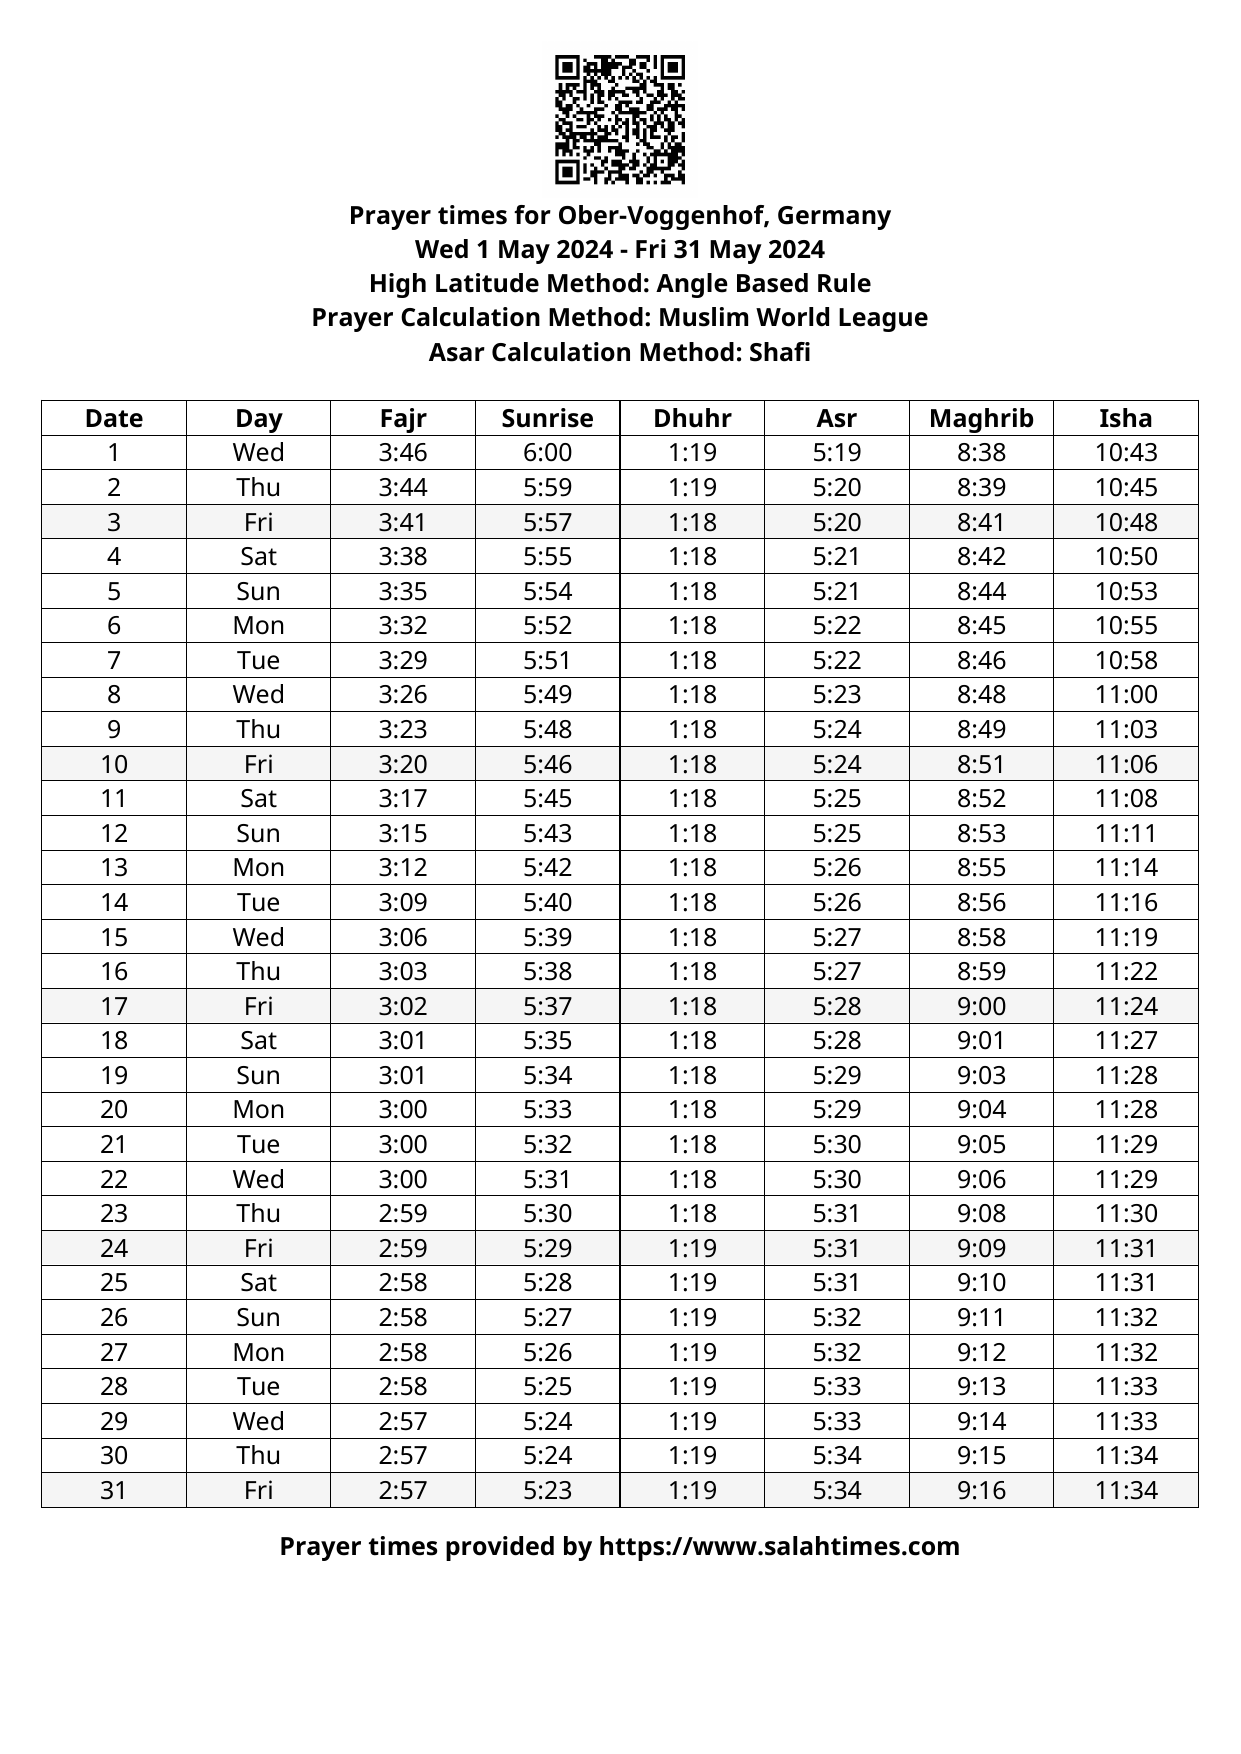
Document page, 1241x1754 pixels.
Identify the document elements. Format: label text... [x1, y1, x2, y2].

table_cell 5:57 [476, 505, 619, 538]
table_cell 5:55 [476, 539, 619, 573]
table_cell 9:13 [910, 1369, 1053, 1403]
table_cell 9:14 [910, 1404, 1053, 1437]
table_cell 8 [42, 678, 186, 711]
table_cell Thu [187, 954, 330, 988]
table_cell 2:59 [331, 1231, 475, 1264]
table_cell 11:32 [1054, 1300, 1198, 1334]
table_header Maghrib [910, 401, 1053, 434]
table_cell 2:57 [331, 1404, 475, 1437]
table_cell 5:39 [476, 920, 619, 953]
table_cell 5:42 [476, 851, 619, 884]
table_cell 8:49 [910, 712, 1053, 746]
table_cell 17 [42, 989, 186, 1022]
table_cell Fri [187, 1231, 330, 1264]
table_cell 28 [42, 1369, 186, 1403]
table_cell 9:05 [910, 1127, 1053, 1161]
table_cell 1:18 [621, 643, 764, 677]
table_cell 5:33 [765, 1404, 909, 1437]
table_cell Mon [187, 851, 330, 884]
table_header Date [42, 401, 186, 434]
table_cell Wed [187, 920, 330, 953]
table_cell 5:32 [765, 1300, 909, 1334]
table_cell 3:02 [331, 989, 475, 1022]
table_cell 5:32 [476, 1127, 619, 1161]
table_cell 3:09 [331, 885, 475, 919]
table_cell 11 [42, 781, 186, 815]
picture [542, 41, 699, 198]
table_cell 3:38 [331, 539, 475, 573]
table_cell 10:58 [1054, 643, 1198, 677]
text Wed 1 May 2024 - Fri 31 May 2024 [42, 232, 1198, 266]
table_cell 10:43 [1054, 436, 1198, 469]
table_cell 1:18 [621, 781, 764, 815]
table_cell 5:26 [765, 851, 909, 884]
table_cell 11:31 [1054, 1231, 1198, 1264]
table_header Dhuhr [621, 401, 764, 434]
table_cell 5:32 [765, 1335, 909, 1368]
table_cell 1:18 [621, 1024, 764, 1057]
text High Latitude Method: Angle Based Rule [42, 266, 1198, 300]
table_cell Wed [187, 1404, 330, 1437]
table_cell 3:41 [331, 505, 475, 538]
table_cell 8:38 [910, 436, 1053, 469]
table_cell 5:28 [765, 989, 909, 1022]
table_cell 9:01 [910, 1024, 1053, 1057]
table_cell 1:19 [621, 1266, 764, 1299]
table_cell 14 [42, 885, 186, 919]
table_cell 11:34 [1054, 1473, 1198, 1507]
table_cell 5:25 [765, 816, 909, 849]
table_cell 10:48 [1054, 505, 1198, 538]
table_cell 5:30 [765, 1162, 909, 1195]
table_cell 5:26 [765, 885, 909, 919]
table_cell 1:18 [621, 574, 764, 607]
table_cell 5:30 [765, 1127, 909, 1161]
table_cell 1:19 [621, 1369, 764, 1403]
table_cell 9:04 [910, 1093, 1053, 1126]
table_cell 5:48 [476, 712, 619, 746]
table_cell 1:19 [621, 470, 764, 504]
table_cell 5:52 [476, 609, 619, 642]
table_cell Fri [187, 989, 330, 1022]
table_cell 16 [42, 954, 186, 988]
table_cell Sat [187, 781, 330, 815]
table_cell 8:56 [910, 885, 1053, 919]
table_cell 5 [42, 574, 186, 607]
table_cell 3:20 [331, 747, 475, 780]
table_cell 5:31 [765, 1231, 909, 1264]
table_cell 1:19 [621, 1335, 764, 1368]
table_cell 9:06 [910, 1162, 1053, 1195]
table_cell 5:23 [476, 1473, 619, 1507]
table_cell 1:18 [621, 1196, 764, 1230]
table_cell 5:28 [765, 1024, 909, 1057]
table_cell Thu [187, 1439, 330, 1472]
table_cell 3:00 [331, 1093, 475, 1126]
table_cell 8:52 [910, 781, 1053, 815]
table_cell 5:23 [765, 678, 909, 711]
table_cell 11:28 [1054, 1058, 1198, 1092]
table_cell 9 [42, 712, 186, 746]
table_cell 5:34 [765, 1473, 909, 1507]
table_cell Fri [187, 505, 330, 538]
table_cell 5:20 [765, 505, 909, 538]
table_cell 21 [42, 1127, 186, 1161]
table_cell Tue [187, 1127, 330, 1161]
table_cell 9:03 [910, 1058, 1053, 1092]
table_cell 3:06 [331, 920, 475, 953]
table_cell 1:19 [621, 1300, 764, 1334]
table_cell 3:26 [331, 678, 475, 711]
table_cell 10:50 [1054, 539, 1198, 573]
table_cell 11:32 [1054, 1335, 1198, 1368]
table_cell Sun [187, 574, 330, 607]
table_cell 1:18 [621, 609, 764, 642]
table_cell Sat [187, 1024, 330, 1057]
table_cell 2:58 [331, 1369, 475, 1403]
table_cell Tue [187, 643, 330, 677]
table_cell 31 [42, 1473, 186, 1507]
text Prayer Calculation Method: Muslim World League [42, 300, 1198, 334]
table_cell 1:18 [621, 954, 764, 988]
table_cell 8:39 [910, 470, 1053, 504]
table_cell 8:41 [910, 505, 1053, 538]
table_cell Mon [187, 1093, 330, 1126]
table_cell 8:53 [910, 816, 1053, 849]
table_cell 2:58 [331, 1300, 475, 1334]
table_cell 1:18 [621, 1162, 764, 1195]
table_cell 3:32 [331, 609, 475, 642]
table_cell 11:03 [1054, 712, 1198, 746]
table_cell 1 [42, 436, 186, 469]
table_cell 5:54 [476, 574, 619, 607]
table_cell 12 [42, 816, 186, 849]
table_cell 5:31 [765, 1196, 909, 1230]
table_cell 3:17 [331, 781, 475, 815]
table_cell 5:34 [476, 1058, 619, 1092]
table_cell 11:24 [1054, 989, 1198, 1022]
table_cell 6:00 [476, 436, 619, 469]
table_cell 11:08 [1054, 781, 1198, 815]
table_cell 11:16 [1054, 885, 1198, 919]
table_cell 5:25 [765, 781, 909, 815]
table_cell 9:15 [910, 1439, 1053, 1472]
table_cell 1:18 [621, 920, 764, 953]
table_cell 5:24 [476, 1404, 619, 1437]
table_cell Wed [187, 1162, 330, 1195]
table_cell 11:19 [1054, 920, 1198, 953]
table_cell 22 [42, 1162, 186, 1195]
table_cell Sat [187, 1266, 330, 1299]
table_cell Sun [187, 816, 330, 849]
table_cell 9:12 [910, 1335, 1053, 1368]
table_header Isha [1054, 401, 1198, 434]
table_cell 1:19 [621, 1404, 764, 1437]
table_cell 5:19 [765, 436, 909, 469]
table_cell 1:18 [621, 1093, 764, 1126]
table_cell 10:53 [1054, 574, 1198, 607]
table_cell 3:23 [331, 712, 475, 746]
table_cell 5:24 [765, 747, 909, 780]
table_cell 3:01 [331, 1058, 475, 1092]
table_cell 5:59 [476, 470, 619, 504]
table_cell 19 [42, 1058, 186, 1092]
table_cell 1:18 [621, 678, 764, 711]
table_cell 11:31 [1054, 1266, 1198, 1299]
table_cell 9:00 [910, 989, 1053, 1022]
table_cell 5:30 [476, 1196, 619, 1230]
table_cell 8:46 [910, 643, 1053, 677]
table_cell 8:55 [910, 851, 1053, 884]
table_cell 5:26 [476, 1335, 619, 1368]
table_cell 25 [42, 1266, 186, 1299]
table_cell 5:22 [765, 643, 909, 677]
table_cell 3:01 [331, 1024, 475, 1057]
table_cell 5:28 [476, 1266, 619, 1299]
table_cell 11:29 [1054, 1127, 1198, 1161]
table_cell 5:29 [765, 1093, 909, 1126]
table_cell 2:59 [331, 1196, 475, 1230]
table_cell 5:21 [765, 574, 909, 607]
table_cell 7 [42, 643, 186, 677]
table_cell 1:18 [621, 851, 764, 884]
table_cell 27 [42, 1335, 186, 1368]
table_cell Thu [187, 1196, 330, 1230]
table_cell Sun [187, 1058, 330, 1092]
table_cell 9:09 [910, 1231, 1053, 1264]
table_cell 1:19 [621, 436, 764, 469]
table_cell 8:58 [910, 920, 1053, 953]
table_cell 1:18 [621, 539, 764, 573]
table_cell 18 [42, 1024, 186, 1057]
table_cell 5:46 [476, 747, 619, 780]
table_cell 2:57 [331, 1439, 475, 1472]
table_cell 11:00 [1054, 678, 1198, 711]
table_cell 5:38 [476, 954, 619, 988]
table_cell 5:24 [476, 1439, 619, 1472]
table_cell 9:11 [910, 1300, 1053, 1334]
table_cell Wed [187, 436, 330, 469]
table_cell 5:33 [476, 1093, 619, 1126]
table_cell 3:29 [331, 643, 475, 677]
table_cell 11:33 [1054, 1369, 1198, 1403]
table_cell 5:27 [765, 920, 909, 953]
table_cell 5:33 [765, 1369, 909, 1403]
table_cell 5:45 [476, 781, 619, 815]
table_cell 5:34 [765, 1439, 909, 1472]
table_cell 1:19 [621, 1439, 764, 1472]
table_cell 1:18 [621, 712, 764, 746]
table_cell 5:35 [476, 1024, 619, 1057]
table_cell 8:59 [910, 954, 1053, 988]
table_cell 2:58 [331, 1266, 475, 1299]
table_cell 26 [42, 1300, 186, 1334]
table_cell 8:45 [910, 609, 1053, 642]
table_cell 5:40 [476, 885, 619, 919]
table_cell 11:30 [1054, 1196, 1198, 1230]
table_cell 10:45 [1054, 470, 1198, 504]
table_cell 11:14 [1054, 851, 1198, 884]
table_cell 5:24 [765, 712, 909, 746]
table_cell 15 [42, 920, 186, 953]
table_cell 5:51 [476, 643, 619, 677]
table_cell 11:27 [1054, 1024, 1198, 1057]
table_cell 1:18 [621, 989, 764, 1022]
table_cell 3 [42, 505, 186, 538]
table_cell Mon [187, 1335, 330, 1368]
table_cell Mon [187, 609, 330, 642]
table_cell 3:44 [331, 470, 475, 504]
table_header Sunrise [476, 401, 619, 434]
table_cell 20 [42, 1093, 186, 1126]
table_cell 3:15 [331, 816, 475, 849]
table_cell 5:37 [476, 989, 619, 1022]
table_cell 8:51 [910, 747, 1053, 780]
table_cell 1:19 [621, 1473, 764, 1507]
table_cell 5:25 [476, 1369, 619, 1403]
table_cell 2:58 [331, 1335, 475, 1368]
table_cell 5:49 [476, 678, 619, 711]
table_cell Sat [187, 539, 330, 573]
table_cell 10:55 [1054, 609, 1198, 642]
table_cell 2:57 [331, 1473, 475, 1507]
table_cell Tue [187, 885, 330, 919]
table_cell 5:27 [765, 954, 909, 988]
table_cell Tue [187, 1369, 330, 1403]
table_header Asr [765, 401, 909, 434]
table_cell 5:21 [765, 539, 909, 573]
table_header Fajr [331, 401, 475, 434]
text Prayer times for Ober-Voggenhof, Germany [42, 198, 1198, 232]
table_cell 24 [42, 1231, 186, 1264]
table_cell 9:08 [910, 1196, 1053, 1230]
table_cell Fri [187, 747, 330, 780]
table_cell 11:28 [1054, 1093, 1198, 1126]
table_header Day [187, 401, 330, 434]
table_cell 11:11 [1054, 816, 1198, 849]
table_cell 8:44 [910, 574, 1053, 607]
table_cell 1:19 [621, 1231, 764, 1264]
table_cell 1:18 [621, 1127, 764, 1161]
table_cell 8:48 [910, 678, 1053, 711]
table_cell 3:00 [331, 1127, 475, 1161]
table_cell 4 [42, 539, 186, 573]
table_cell 30 [42, 1439, 186, 1472]
table_cell 9:10 [910, 1266, 1053, 1299]
table_cell 6 [42, 609, 186, 642]
table_cell 5:31 [765, 1266, 909, 1299]
table_cell 3:00 [331, 1162, 475, 1195]
text Prayer times provided by https://www.salahtimes.com [42, 1528, 1198, 1563]
table_cell 1:18 [621, 505, 764, 538]
table_cell 5:20 [765, 470, 909, 504]
table_cell 5:29 [765, 1058, 909, 1092]
table_cell 3:03 [331, 954, 475, 988]
table_cell 13 [42, 851, 186, 884]
table_cell 5:43 [476, 816, 619, 849]
table_cell 11:29 [1054, 1162, 1198, 1195]
table_cell 1:18 [621, 816, 764, 849]
table_cell 3:46 [331, 436, 475, 469]
table_cell 8:42 [910, 539, 1053, 573]
table_cell 11:22 [1054, 954, 1198, 988]
table_cell 29 [42, 1404, 186, 1437]
text Asar Calculation Method: Shafi [42, 334, 1198, 368]
table_cell 1:18 [621, 747, 764, 780]
table_cell 11:34 [1054, 1439, 1198, 1472]
table_cell Sun [187, 1300, 330, 1334]
table_cell 3:35 [331, 574, 475, 607]
table_cell 10 [42, 747, 186, 780]
table_cell 5:27 [476, 1300, 619, 1334]
table_cell 9:16 [910, 1473, 1053, 1507]
table_cell Thu [187, 470, 330, 504]
table_cell 11:33 [1054, 1404, 1198, 1437]
table_cell 1:18 [621, 885, 764, 919]
table_cell 5:29 [476, 1231, 619, 1264]
table_cell 5:31 [476, 1162, 619, 1195]
table_cell Thu [187, 712, 330, 746]
table_cell Fri [187, 1473, 330, 1507]
table_cell 5:22 [765, 609, 909, 642]
table_cell 1:18 [621, 1058, 764, 1092]
table_cell 23 [42, 1196, 186, 1230]
table_cell 3:12 [331, 851, 475, 884]
table_cell 11:06 [1054, 747, 1198, 780]
table_cell Wed [187, 678, 330, 711]
table_cell 2 [42, 470, 186, 504]
